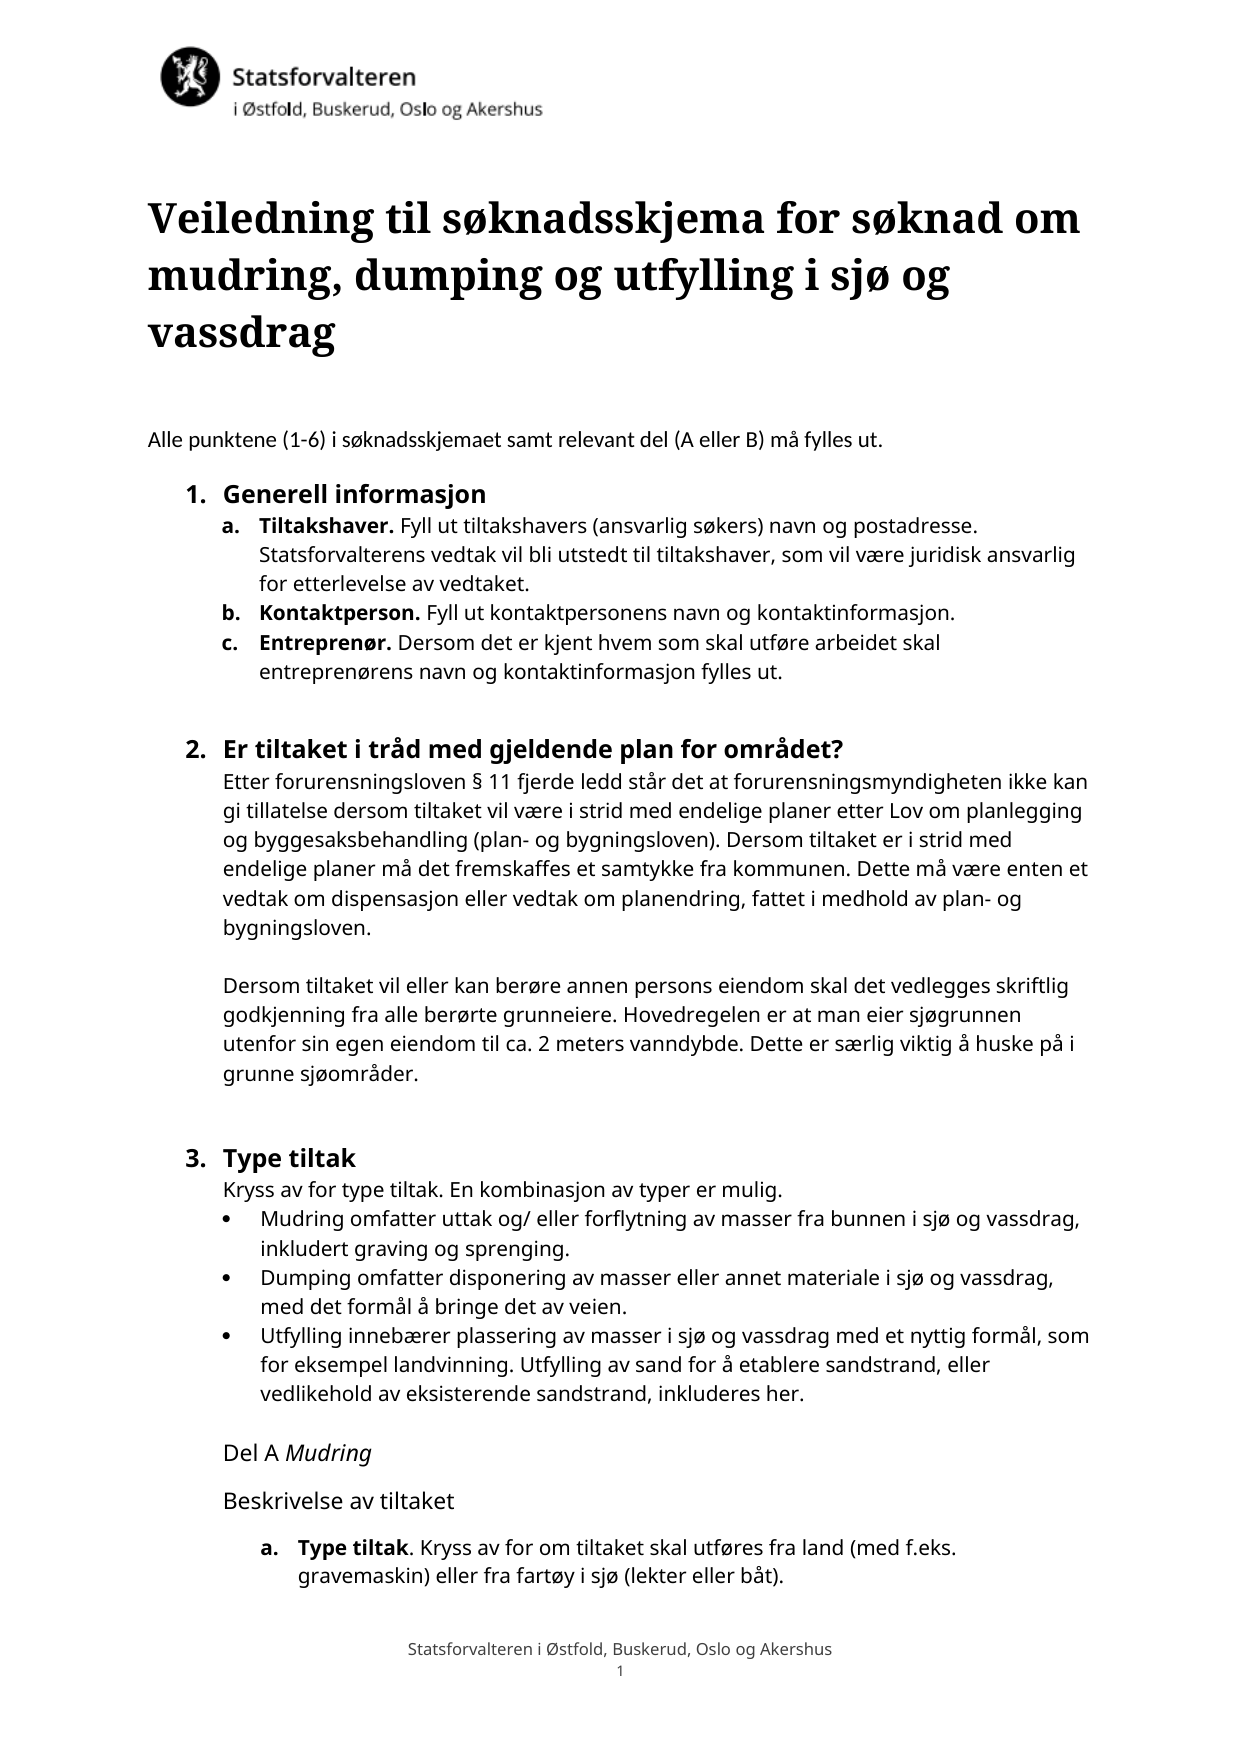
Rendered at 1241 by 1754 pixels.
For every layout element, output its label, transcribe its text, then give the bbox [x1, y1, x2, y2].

list Type tiltak. Kryss av for om tiltaket skal utføres fra land (med f.eks. gravemaskin) eller fra fartøy i sjø (lekter eller båt). [260, 1533, 1093, 1590]
text Beskrivelse av tiltaket [223, 1485, 1093, 1516]
list Utfylling innebærer plassering av masser i sjø og vassdrag med et nyttig formål, som for eksempel landvinning. Utfylling av sand for å etablere sandstrand, eller vedlikehold av eksisterende sandstrand, inkluderes her. [223, 1320, 1093, 1408]
list Tiltakshaver. Fyll ut tiltakshavers (ansvarlig søkers) navn og postadresse. Statsforvalterens vedtak vil bli utstedt til tiltakshaver, som vil være juridisk ansvarlig for etterlevelse av vedtaket. [221, 510, 1093, 598]
list Generell informasjon [185, 476, 1093, 510]
list Kontaktperson. Fyll ut kontaktpersonens navn og kontaktinformasjon. [221, 598, 1093, 627]
list Kryss av for type tiltak. En kombinasjon av typer er mulig. [223, 1174, 1093, 1204]
list Mudring omfatter uttak og/ eller forflytning av masser fra bunnen i sjø og vassdrag, inkludert graving og sprenging. [223, 1204, 1093, 1262]
picture [147, 37, 597, 131]
text Del A Mudring [223, 1437, 1093, 1468]
list Er tiltaket i tråd med gjeldende plan for området? [185, 732, 1093, 766]
list Entreprenør. Dersom det er kjent hvem som skal utføre arbeidet skal entreprenørens navn og kontaktinformasjon fylles ut. [221, 627, 1093, 685]
list Type tiltak [185, 1141, 1093, 1174]
list Dumping omfatter disponering av masser eller annet materiale i sjø og vassdrag, med det formål å bringe det av veien. [223, 1262, 1093, 1320]
list Dersom tiltaket vil eller kan berøre annen persons eiendom skal det vedlegges skriftlig godkjenning fra alle berørte grunneiere. Hovedregelen er at man eier sjøgrunnen utenfor sin egen eiendom til ca. 2 meters vanndybde. Dette er særlig viktig å huske på i grunne sjøområder. [223, 970, 1093, 1087]
text Alle punktene (1-6) i søknadsskjemaet samt relevant del (A eller B) må fylles ut. [148, 425, 1093, 453]
text Veiledning til søknadsskjema for søknad om mudring, dumping og utfylling i sjø og vassdrag [148, 189, 1093, 359]
list Etter forurensningsloven § 11 fjerde ledd står det at forurensningsmyndigheten ikke kan gi tillatelse dersom tiltaket vil være i strid med endelige planer etter Lov om planlegging og byggesaksbehandling (plan- og bygningsloven). Dersom tiltaket er i strid med endelige planer må det fremskaffes et samtykke fra kommunen. Dette må være enten et vedtak om dispensasjon eller vedtak om planendring, fattet i medhold av plan- og bygningsloven. [223, 766, 1093, 941]
